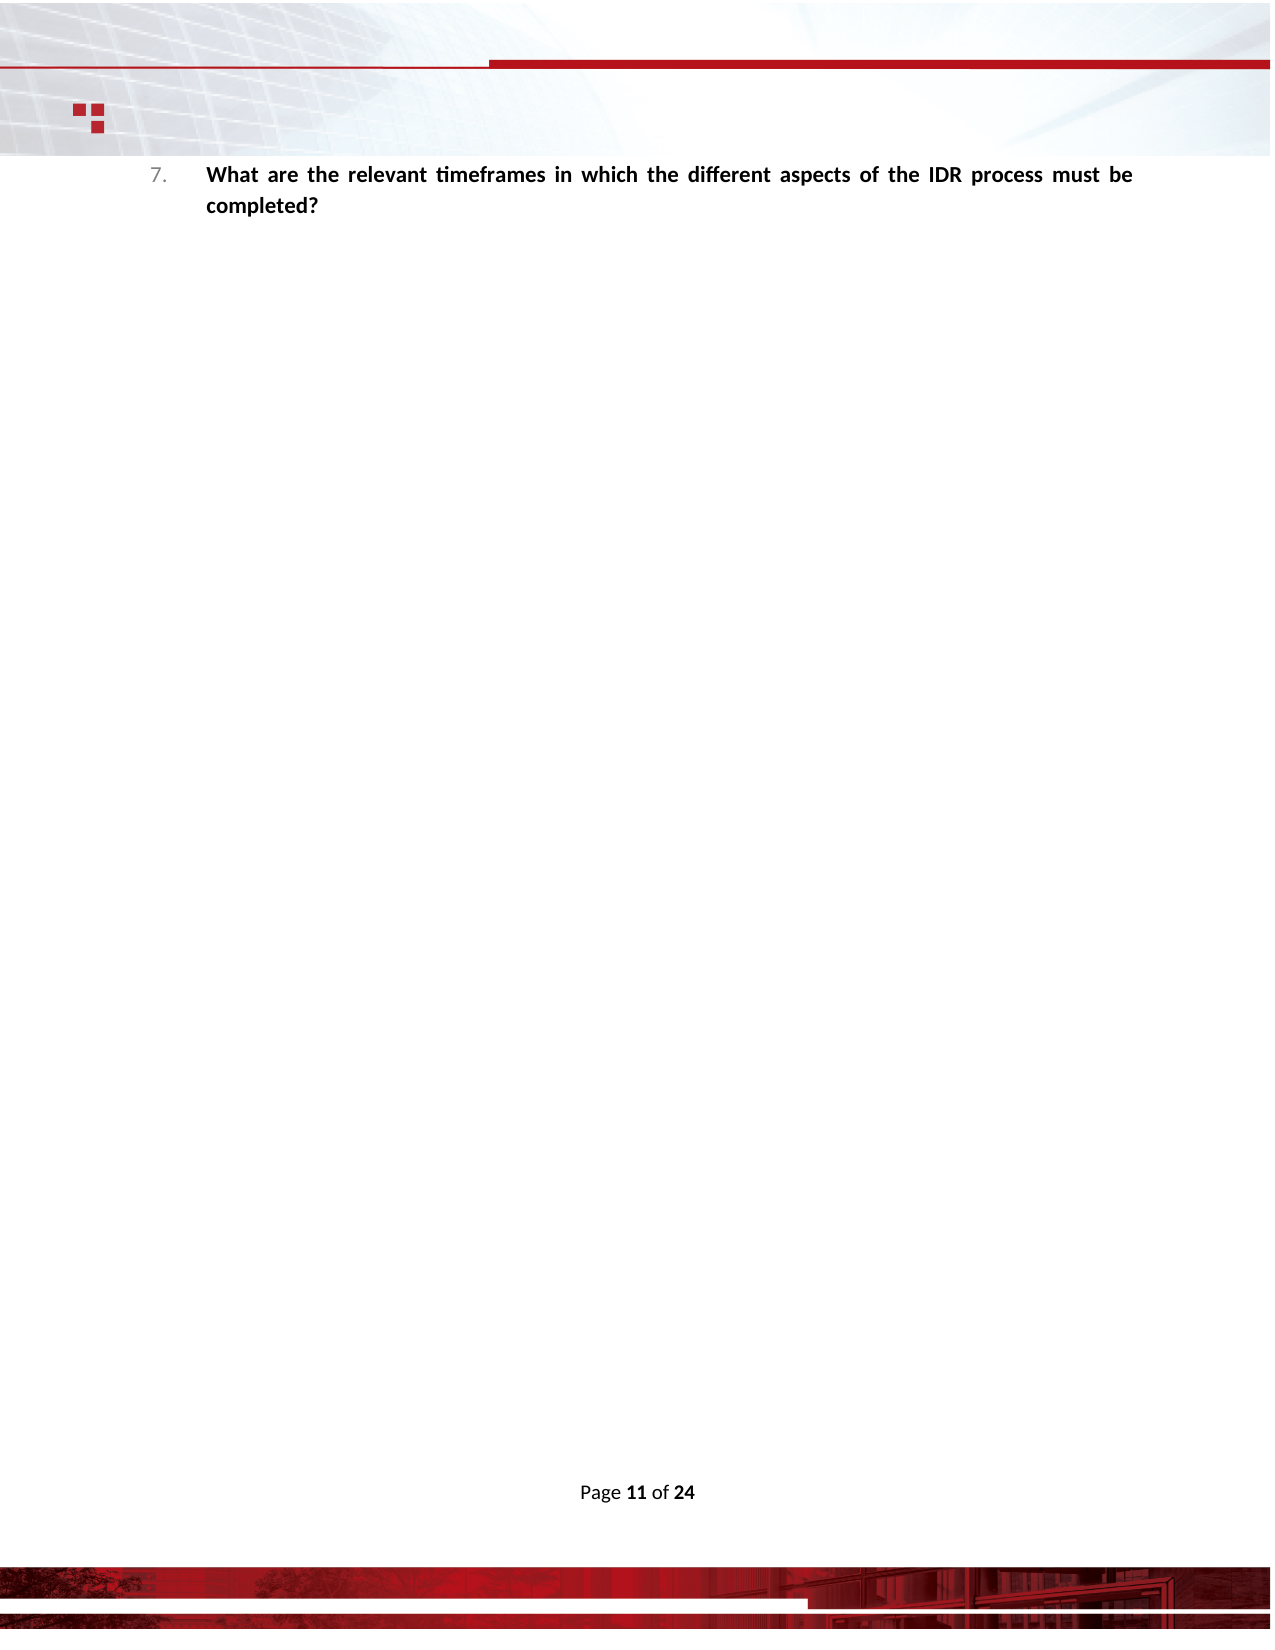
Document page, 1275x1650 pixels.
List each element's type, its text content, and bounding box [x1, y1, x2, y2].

picture [0, 3, 1271, 157]
picture [0, 1567, 1271, 1629]
list What are the relevant timeframes in which the different aspects of the IDR process must be completed? [150, 150, 1134, 219]
